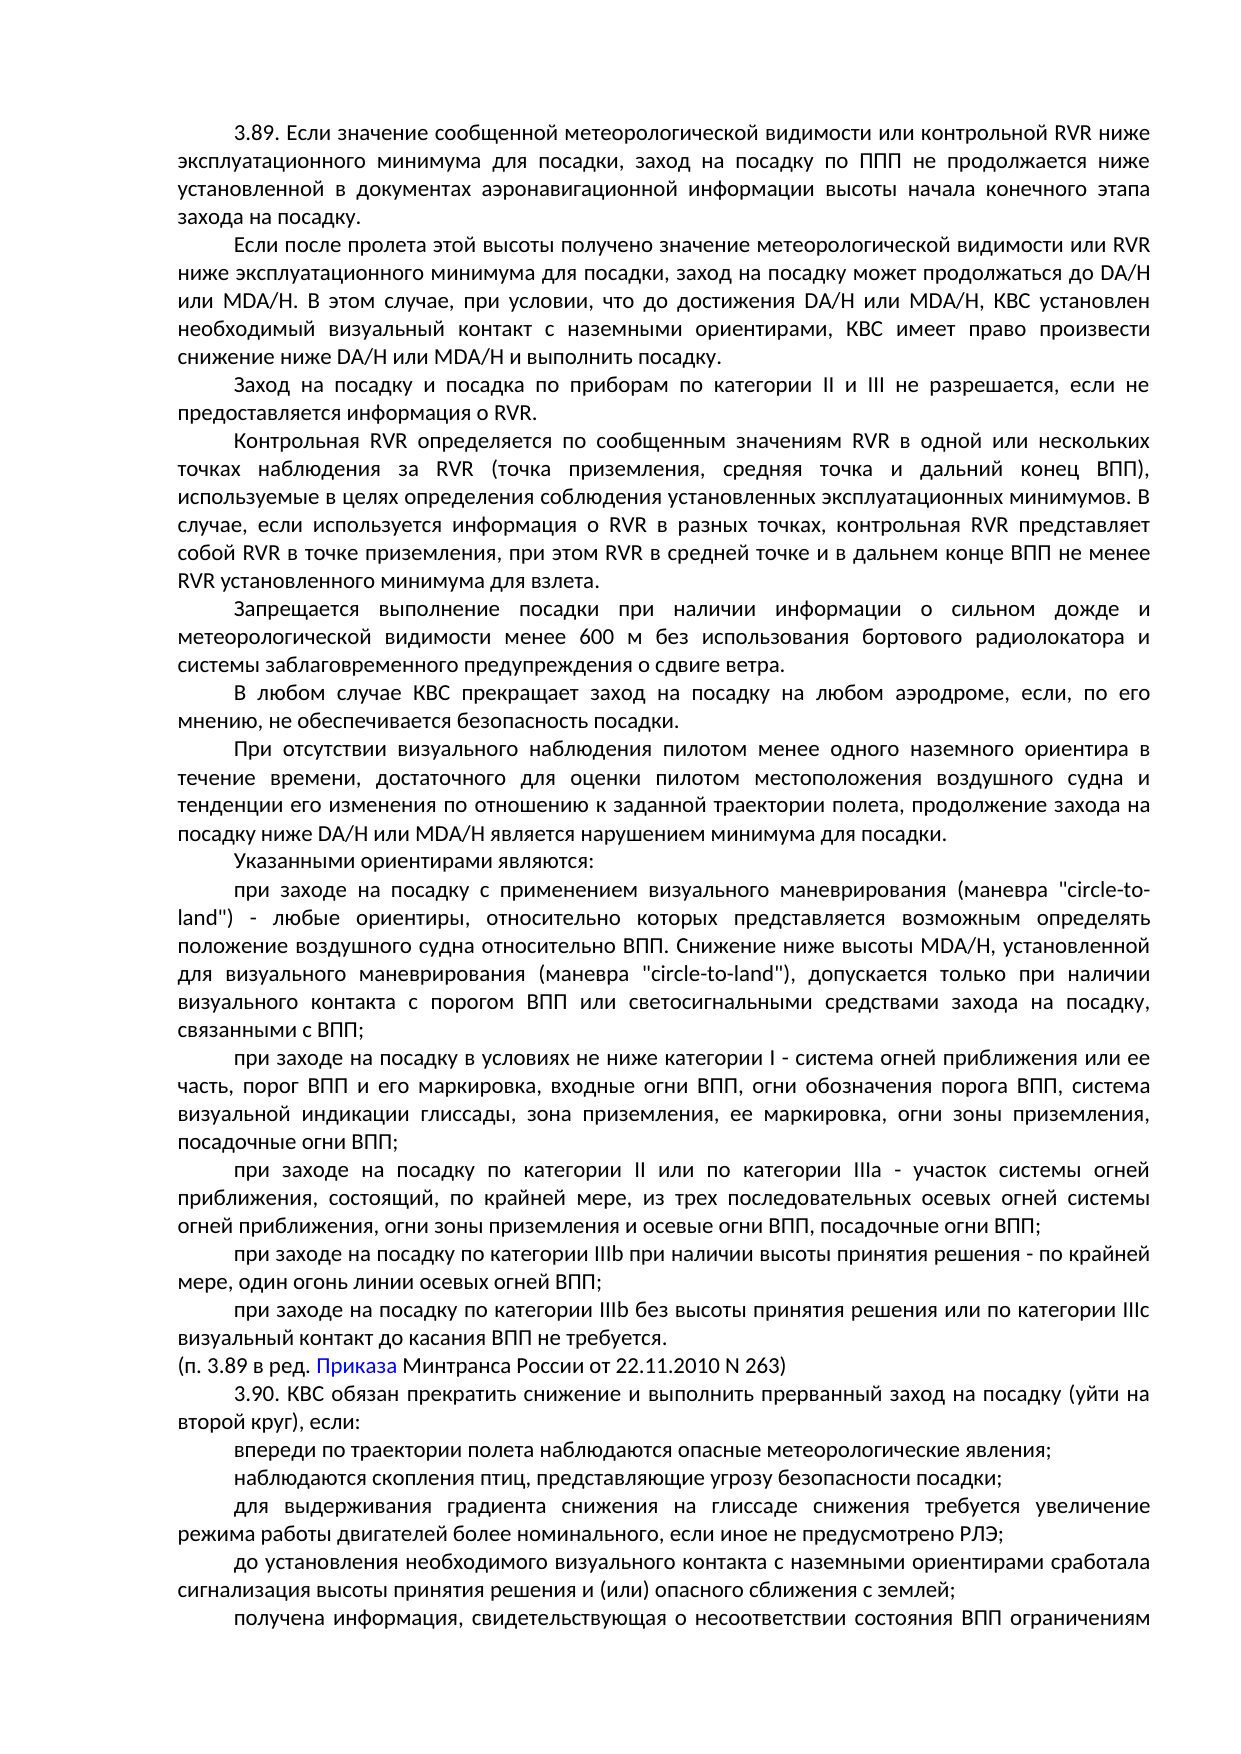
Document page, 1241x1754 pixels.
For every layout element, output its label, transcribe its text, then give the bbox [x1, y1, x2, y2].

text для выдерживания градиента снижения на глиссаде снижения требуется увеличение режима работы двигателей более номинального, если иное не предусмотрено РЛЭ; [177, 1491, 1152, 1547]
text Контрольная RVR определяется по сообщенным значениям RVR в одной или нескольких точках наблюдения за RVR (точка приземления, средняя точка и дальний конец ВПП), используемые в целях определения соблюдения установленных эксплуатационных минимумов. В случае, если используется информация о RVR в разных точках, контрольная RVR представляет собой RVR в точке приземления, при этом RVR в средней точке и в дальнем конце ВПП не менее RVR установленного минимума для взлета. [177, 426, 1152, 594]
text впереди по траектории полета наблюдаются опасные метеорологические явления; [177, 1435, 1152, 1463]
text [177, 1603, 1152, 1631]
text при заходе на посадку в условиях не ниже категории I - система огней приближения или ее часть, порог ВПП и его маркировка, входные огни ВПП, огни обозначения порога ВПП, система визуальной индикации глиссады, зона приземления, ее маркировка, огни зоны приземления, посадочные огни ВПП; [177, 1043, 1152, 1155]
text при заходе на посадку с применением визуального маневрирования (маневра "circle-to-land") - любые ориентиры, относительно которых представляется возможным определять положение воздушного судна относительно ВПП. Снижение ниже высоты MDA/H, установленной для визуального маневрирования (маневра "circle-to-land"), допускается только при наличии визуального контакта с порогом ВПП или светосигнальными средствами захода на посадку, связанными с ВПП; [177, 875, 1152, 1043]
text При отсутствии визуального наблюдения пилотом менее одного наземного ориентира в течение времени, достаточного для оценки пилотом местоположения воздушного судна и тенденции его изменения по отношению к заданной траектории полета, продолжение захода на посадку ниже DA/H или MDA/H является нарушением минимума для посадки. [177, 734, 1152, 847]
text до установления необходимого визуального контакта с наземными ориентирами сработала сигнализация высоты принятия решения и (или) опасного сближения с землей; [177, 1547, 1152, 1603]
text Если после пролета этой высоты получено значение метеорологической видимости или RVR ниже эксплуатационного минимума для посадки, заход на посадку может продолжаться до DA/H или MDA/H. В этом случае, при условии, что до достижения DA/H или MDA/H, КВС установлен необходимый визуальный контакт с наземными ориентирами, КВС имеет право произвести снижение ниже DA/H или MDA/H и выполнить посадку. [177, 230, 1152, 370]
text Заход на посадку и посадка по приборам по категории II и III не разрешается, если не предоставляется информация о RVR. [177, 370, 1152, 426]
text наблюдаются скопления птиц, представляющие угрозу безопасности посадки; [177, 1463, 1152, 1491]
text (п. 3.89 в ред. Приказа Минтранса России от 22.11.2010 N 263) [177, 1351, 1152, 1379]
text В любом случае КВС прекращает заход на посадку на любом аэродроме, если, по его мнению, не обеспечивается безопасность посадки. [177, 678, 1152, 734]
text при заходе на посадку по категории IIIb без высоты принятия решения или по категории IIIc визуальный контакт до касания ВПП не требуется. [177, 1295, 1152, 1351]
text 3.90. КВС обязан прекратить снижение и выполнить прерванный заход на посадку (уйти на второй круг), если: [177, 1379, 1152, 1435]
text при заходе на посадку по категории IIIb при наличии высоты принятия решения - по крайней мере, один огонь линии осевых огней ВПП; [177, 1239, 1152, 1295]
text Запрещается выполнение посадки при наличии информации о сильном дожде и метеорологической видимости менее 600 м без использования бортового радиолокатора и системы заблаговременного предупреждения о сдвиге ветра. [177, 594, 1152, 678]
text 3.89. Если значение сообщенной метеорологической видимости или контрольной RVR ниже эксплуатационного минимума для посадки, заход на посадку по ППП не продолжается ниже установленной в документах аэронавигационной информации высоты начала конечного этапа захода на посадку. [177, 118, 1152, 230]
text при заходе на посадку по категории II или по категории IIIa - участок системы огней приближения, состоящий, по крайней мере, из трех последовательных осевых огней системы огней приближения, огни зоны приземления и осевые огни ВПП, посадочные огни ВПП; [177, 1155, 1152, 1239]
text Указанными ориентирами являются: [177, 847, 1152, 875]
